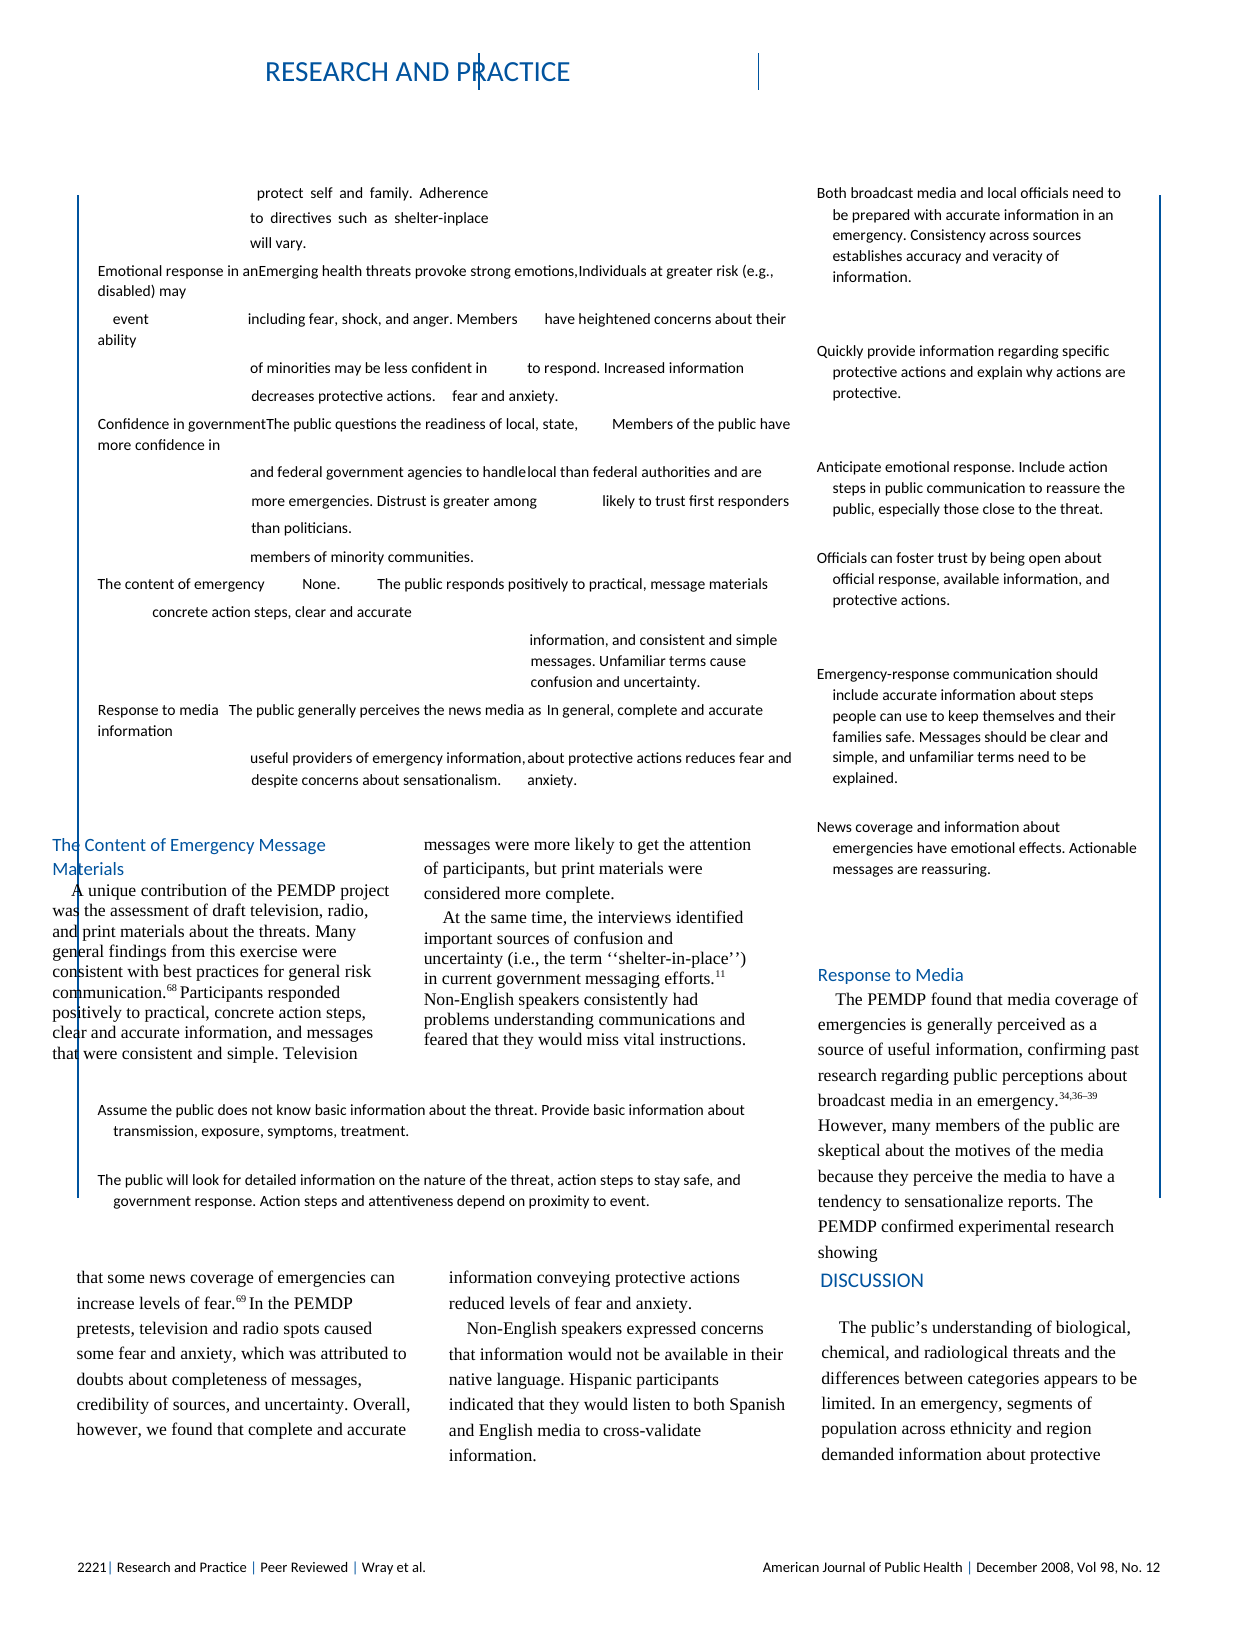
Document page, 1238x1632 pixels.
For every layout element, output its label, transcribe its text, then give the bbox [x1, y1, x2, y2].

text Quickly provide information regarding specific protective actions and explain why actions are protective. [817, 341, 1148, 402]
text The public will look for detailed information on the nature of the threat, action steps to stay safe, and government response. Action steps and attentiveness depend on proximity to event. [75, 1170, 793, 1210]
text News coverage and information about emergencies have emotional effects. Actionable messages are reassuring. [817, 818, 1160, 879]
text useful providers of emergency information, about protective actions reduces fear and despite concerns about sensationalism. anxiety. [250, 749, 793, 789]
text Officials can foster trust by being open about official response, available information, and protective actions. [817, 548, 1146, 609]
text Anticipate emotional response. Include action steps in public communication to reassure the public, especially those close to the threat. [817, 457, 1151, 518]
text Emotional response in an Emerging health threats provoke strong emotions, Individuals at greater risk (e.g., disabled) may [75, 261, 793, 301]
text Non-English speakers expressed concerns that information would not be available in their native language. Hispanic participants indicated that they would listen to both Spanish and English media to cross-validate information. [449, 1318, 786, 1465]
text Assume the public does not know basic information about the threat. Provide basic information about transmission, exposure, symptoms, treatment. [75, 1100, 793, 1140]
text Both broadcast media and local officials need to be prepared with accurate information in an emergency. Consistency across sources establishes accuracy and veracity of information. [817, 184, 1160, 287]
text and federal government agencies to handle local than federal authorities and are more emergencies. Distrust is greater among likely to trust first responders than politicians. [250, 463, 793, 538]
text Confidence in government The public questions the readiness of local, state, Members of the public have more confidence in [75, 414, 793, 454]
text members of minority communities. [250, 547, 793, 566]
text event including fear, shock, and anger. Members have heightened concerns about their ability [77, 309, 793, 349]
text that some news coverage of emergencies can increase levels of fear.69 In the PEMDP pretests, television and radio spots caused some fear and anxiety, which was attributed to doubts about completeness of messages, credibility of sources, and uncertainty. Overall, however, we found that complete and accurate information conveying protective actions reduced levels of fear and anxiety. [76, 1267, 414, 1439]
subtitle Response to Media [818, 963, 1160, 986]
table_header The Content of Emergency Message Materials A unique contribution of the PEMDP project was the assessment of draft television, radio, and print materials about the threats. Many general findings from this exercise were consistent with best practices for general risk communication.68 Participants responded positively to practical, concrete action steps, clear and accurate information, and messages that were consistent and simple. Television [52, 834, 423, 1100]
subtitle DISCUSSION [820, 1267, 1160, 1293]
table_header messages were more likely to get the attention of participants, but print materials were considered more complete. At the same time, the interviews identified important sources of confusion and uncertainty (i.e., the term ‘‘shelter-in-place’’) in current government messaging efforts.11 Non-English speakers consistently had problems understanding communications and feared that they would miss vital instructions. [424, 834, 754, 1100]
text of minorities may be less confident in to respond. Increased information decreases protective actions. fear and anxiety. [250, 358, 793, 405]
text information, and consistent and simple messages. Unfamiliar terms cause confusion and uncertainty. [529, 631, 793, 691]
text emergency and to protect self and family. Adherence to directives such as shelter-inplace will vary. [250, 184, 489, 253]
text Emergency-response communication should include accurate information about steps people can use to keep themselves and their families safe. Messages should be clear and simple, and unfamiliar terms need to be explained. [817, 664, 1151, 788]
text The PEMDP found that media coverage of emergencies is generally perceived as a source of useful information, confirming past research regarding public perceptions about broadcast media in an emergency.34,36–39 However, many members of the public are skeptical about the motives of the media because they perceive the media to have a tendency to sensationalize reports. The PEMDP confirmed experimental research showing [818, 988, 1159, 1262]
text The content of emergency None. The public responds positively to practical, message materials concrete action steps, clear and accurate [75, 574, 793, 622]
text Response to media The public generally perceives the news media as In general, complete and accurate information [75, 700, 793, 740]
